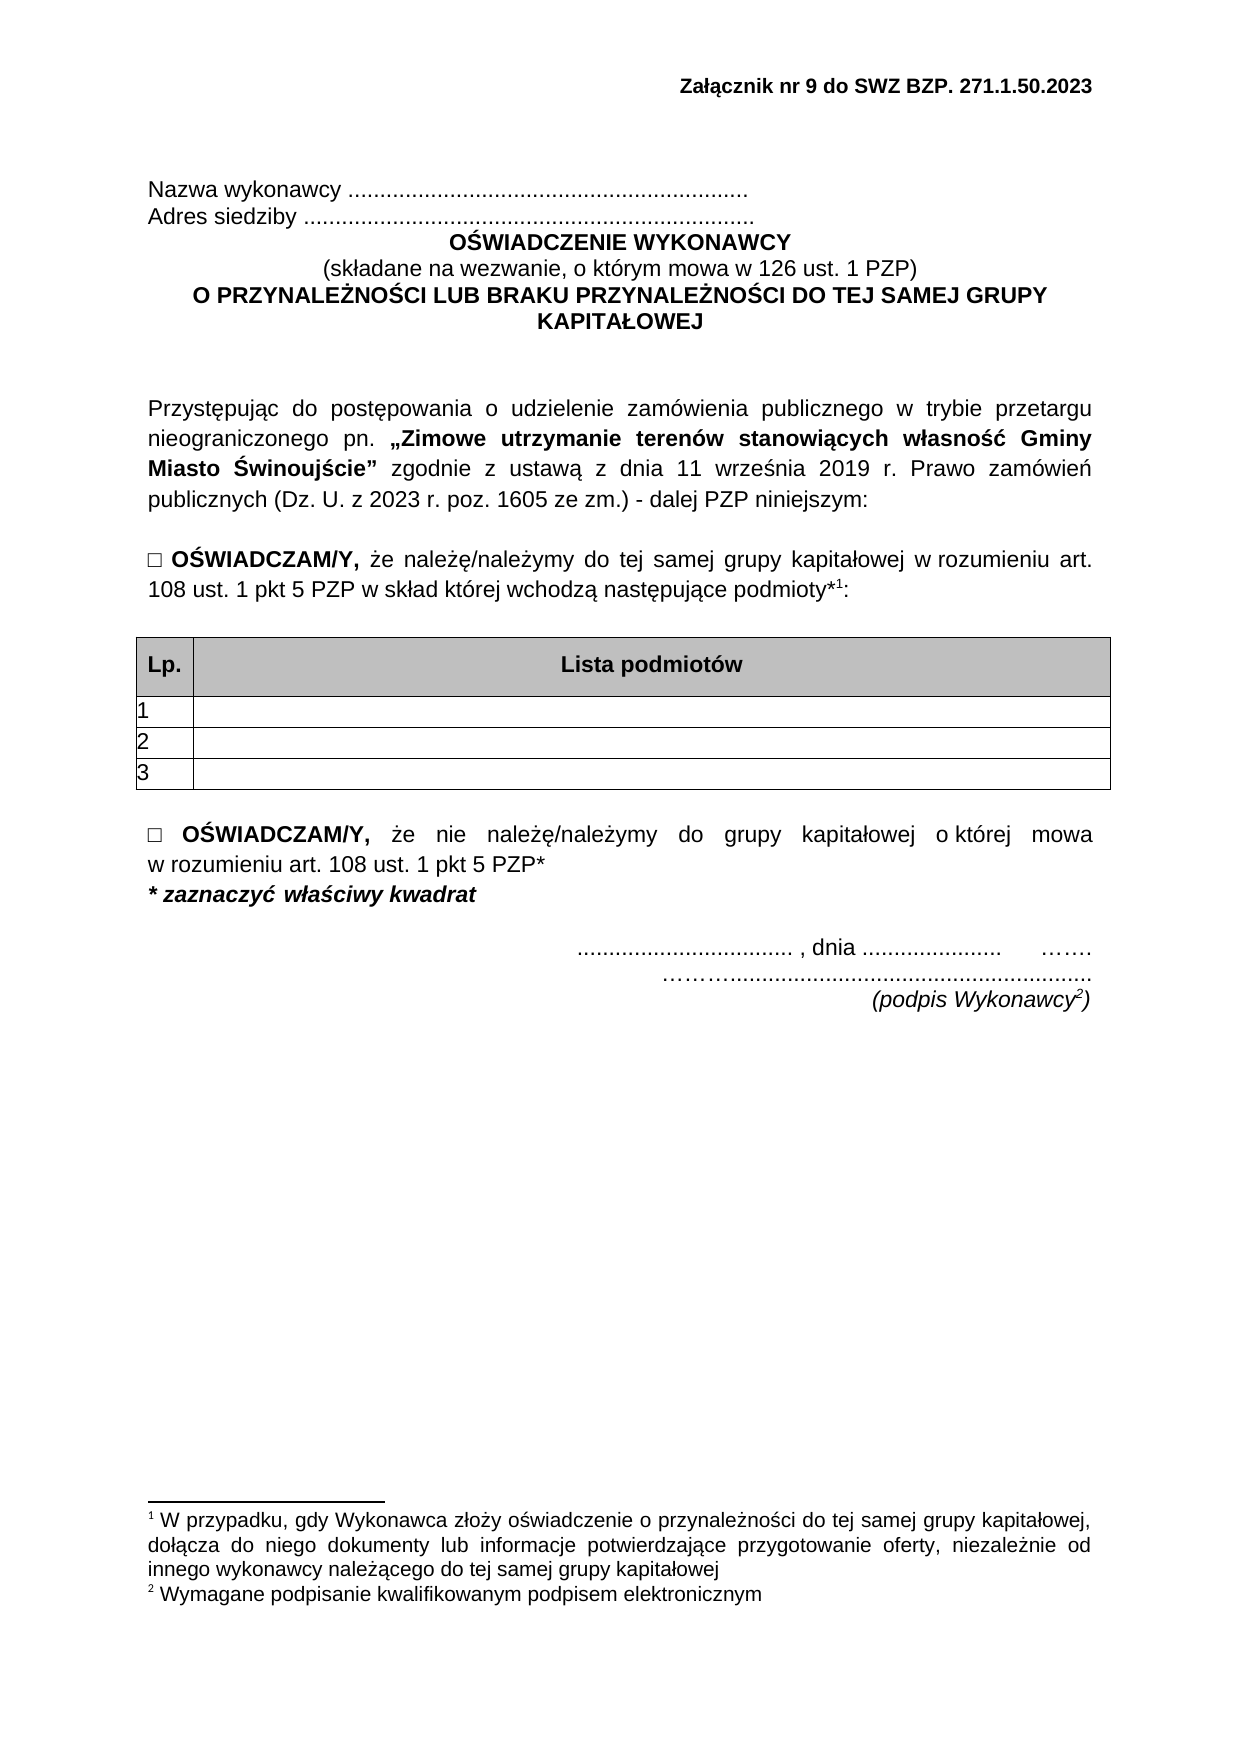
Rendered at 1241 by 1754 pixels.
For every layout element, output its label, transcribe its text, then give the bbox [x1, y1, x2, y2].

table_cell 2 [137, 728, 193, 758]
text (podpis Wykonawcy) [148, 986, 1093, 1013]
text □ OŚWIADCZAM/Y, że należę/należymy do tej samej grupy kapitałowej w rozumieniu art. 108 ust. 1 pkt 5 PZP w skład której wchodzą następujące podmioty*: [148, 546, 1093, 602]
text □ OŚWIADCZAM/Y, że nie należę/należymy do grupy kapitałowej o której mowa w rozumieniu art. 108 ust. 1 pkt 5 PZP* [148, 821, 1093, 877]
text * zaznaczyć właściwy kwadrat [148, 881, 1093, 907]
text (składane na wezwanie, o którym mowa w 126 ust. 1 PZP) [148, 255, 1093, 282]
text OŚWIADCZENIE WYKONAWCY [148, 229, 1093, 255]
table_cell [194, 759, 1110, 789]
text .................................. , dnia ...................... …….………......................................................... [148, 934, 1093, 986]
text Adres siedziby ....................................................................... [148, 203, 1093, 229]
text O PRZYNALEŻNOŚCI LUB BRAKU PRZYNALEŻNOŚCI DO TEJ SAMEJ GRUPY KAPITAŁOWEJ [148, 282, 1093, 334]
text Przystępując do postępowania o udzielenie zamówienia publicznego w trybie przetargu nieograniczonego pn. „Zimowe utrzymanie terenów stanowiących własność Gminy Miasto Świnoujście” zgodnie z ustawą z dnia 11 września 2019 r. Prawo zamówień publicznych (Dz. U. z 2023 r. poz. 1605 ze zm.) - dalej PZP niniejszym: [148, 395, 1093, 512]
table_cell 1 [137, 697, 193, 727]
table_header Lp. [137, 638, 193, 696]
table_header Lista podmiotów [194, 638, 1110, 696]
table_cell [194, 697, 1110, 727]
table_cell 3 [137, 759, 193, 789]
table_cell [194, 728, 1110, 758]
text Nazwa wykonawcy ............................................................... [148, 176, 1093, 203]
